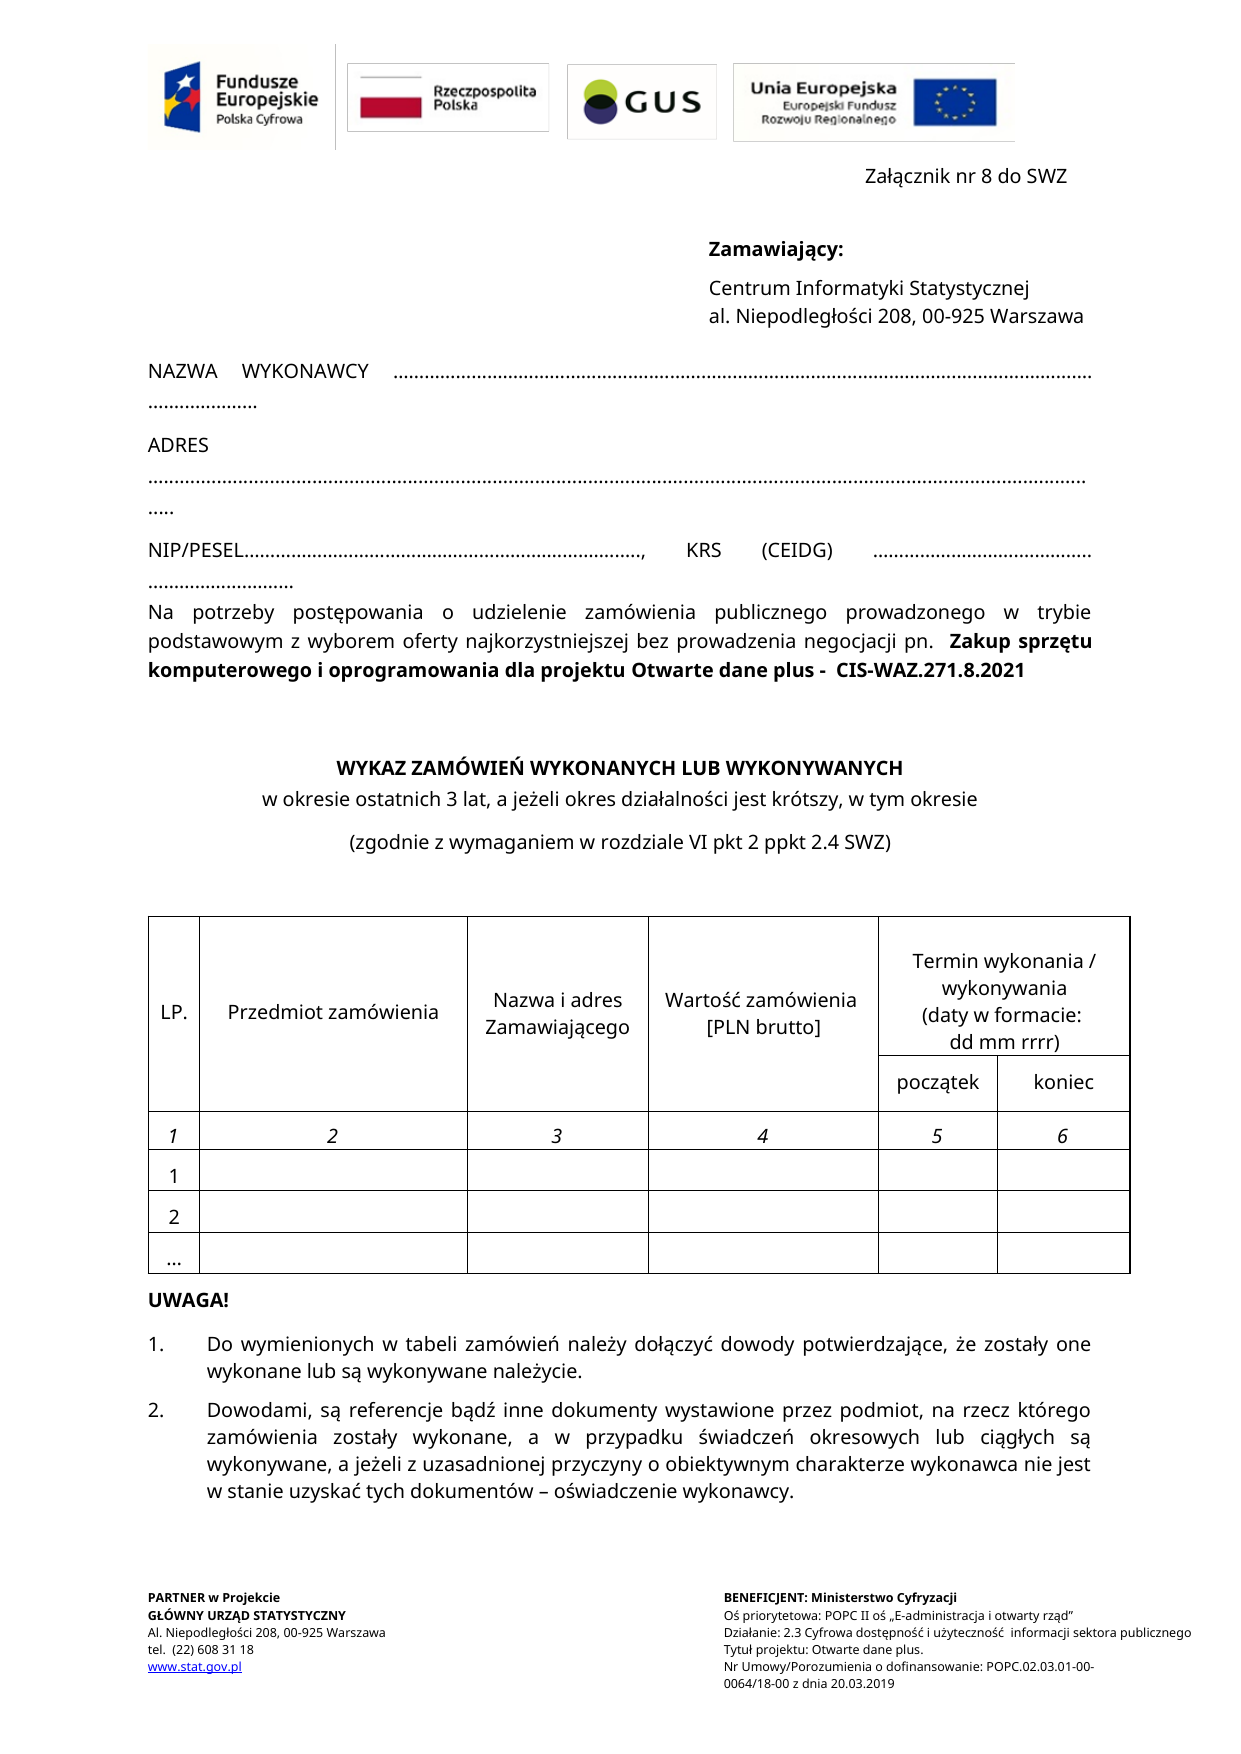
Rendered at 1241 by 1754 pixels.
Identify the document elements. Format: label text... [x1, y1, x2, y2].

text (zgodnie z wymaganiem w rozdziale VI pkt 2 ppkt 2.4 SWZ) [148, 829, 1093, 856]
table_cell [879, 1233, 997, 1273]
table_header Nazwa i adres Zamawiającego [468, 917, 648, 1111]
text Nazwa Wykonawcy …………………………………………..………………………………………………….………….………….……...………… [148, 357, 1093, 415]
table_cell 1 [149, 1112, 199, 1149]
text w okresie ostatnich 3 lat, a jeżeli okres działalności jest krótszy, w tym okresie [148, 785, 1093, 812]
table_cell [200, 1191, 467, 1232]
table_cell 4 [649, 1112, 878, 1149]
list Dowodami, są referencje bądź inne dokumenty wystawione przez podmiot, na rzecz którego zamówienia zostały wykonane, a w przypadku świadczeń okresowych lub ciągłych są wykonywane, a jeżeli z uzasadnionej przyczyny o obiektywnym charakterze wykonawca nie jest w stanie uzyskać tych dokumentów – oświadczenie wykonawcy. [148, 1397, 1093, 1504]
table_cell [468, 1150, 648, 1190]
text Centrum Informatyki Statystycznej [709, 274, 1093, 301]
text Zamawiający: [709, 236, 1093, 261]
table_cell koniec [998, 1056, 1129, 1111]
text Załącznik nr 8 do SWZ [148, 162, 1067, 189]
table_cell [879, 1191, 997, 1232]
picture [147, 44, 1015, 150]
table_cell [879, 1150, 997, 1190]
text WYKAZ zamówień WYKONANYCH lub wykonywanych [148, 754, 1093, 781]
table_cell [649, 1191, 878, 1232]
table_cell [200, 1233, 467, 1273]
table_header Przedmiot zamówienia [200, 917, 467, 1111]
table_cell [649, 1233, 878, 1273]
table_cell [998, 1233, 1129, 1273]
table_cell [998, 1150, 1129, 1190]
text UWAGA! [148, 1287, 1093, 1314]
table_cell [468, 1233, 648, 1273]
table_cell … [149, 1233, 199, 1273]
table_cell początek [879, 1056, 997, 1111]
table_header Wartość zamówienia [PLN brutto] [649, 917, 878, 1111]
table_cell 2 [149, 1191, 199, 1232]
table_cell 2 [200, 1112, 467, 1149]
text Na potrzeby postępowania o udzielenie zamówienia publicznego prowadzonego w trybie podstawowym z wyborem oferty najkorzystniejszej bez prowadzenia negocjacji pn. Zakup sprzętu komputerowego i oprogramowania dla projektu Otwarte dane plus - CIS-WAZ.271.8.2021 [148, 598, 1093, 683]
table_cell 1 [149, 1150, 199, 1190]
table_cell 3 [468, 1112, 648, 1149]
text Adres …................................................................................................................................................................................... [148, 431, 1093, 520]
text al. Niepodległości 208, 00-925 Warszawa [709, 303, 1093, 330]
table_cell 6 [998, 1112, 1129, 1149]
table_header LP. [149, 917, 199, 1111]
table_cell [998, 1191, 1129, 1232]
table_cell 5 [879, 1112, 997, 1149]
table_cell [649, 1150, 878, 1190]
table_cell [468, 1191, 648, 1232]
list Do wymienionych w tabeli zamówień należy dołączyć dowody potwierdzające, że zostały one wykonane lub są wykonywane należycie. [148, 1330, 1093, 1384]
text NIP/PESEL…………………………………………………….………..…., KRS (CEIDG) ……………………….…………..………………….…… [148, 537, 1093, 594]
table_header Termin wykonania / wykonywania (daty w formacie: dd mm rrrr) [879, 917, 1129, 1055]
table_cell [200, 1150, 467, 1190]
